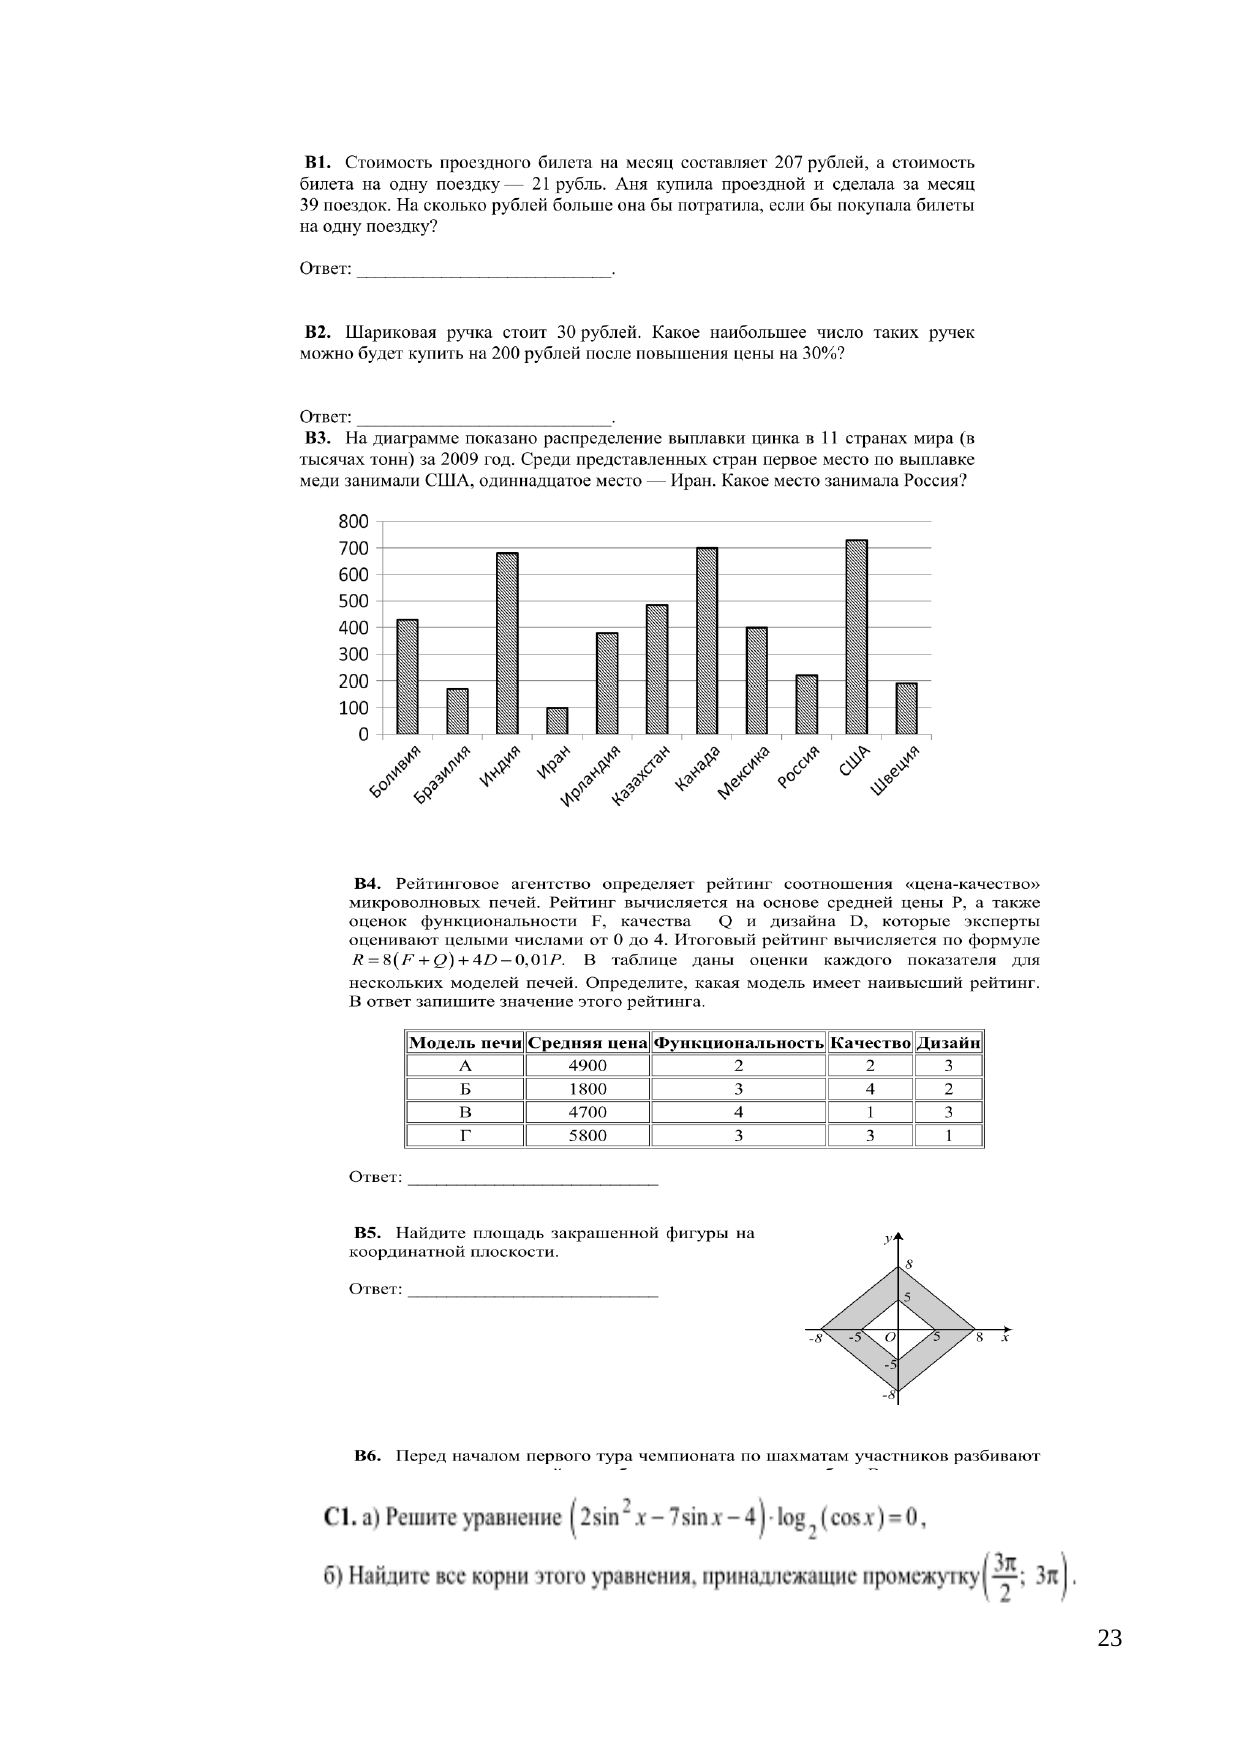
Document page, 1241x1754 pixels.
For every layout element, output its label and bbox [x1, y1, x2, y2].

picture [307, 853, 1096, 1614]
picture [286, 142, 986, 818]
